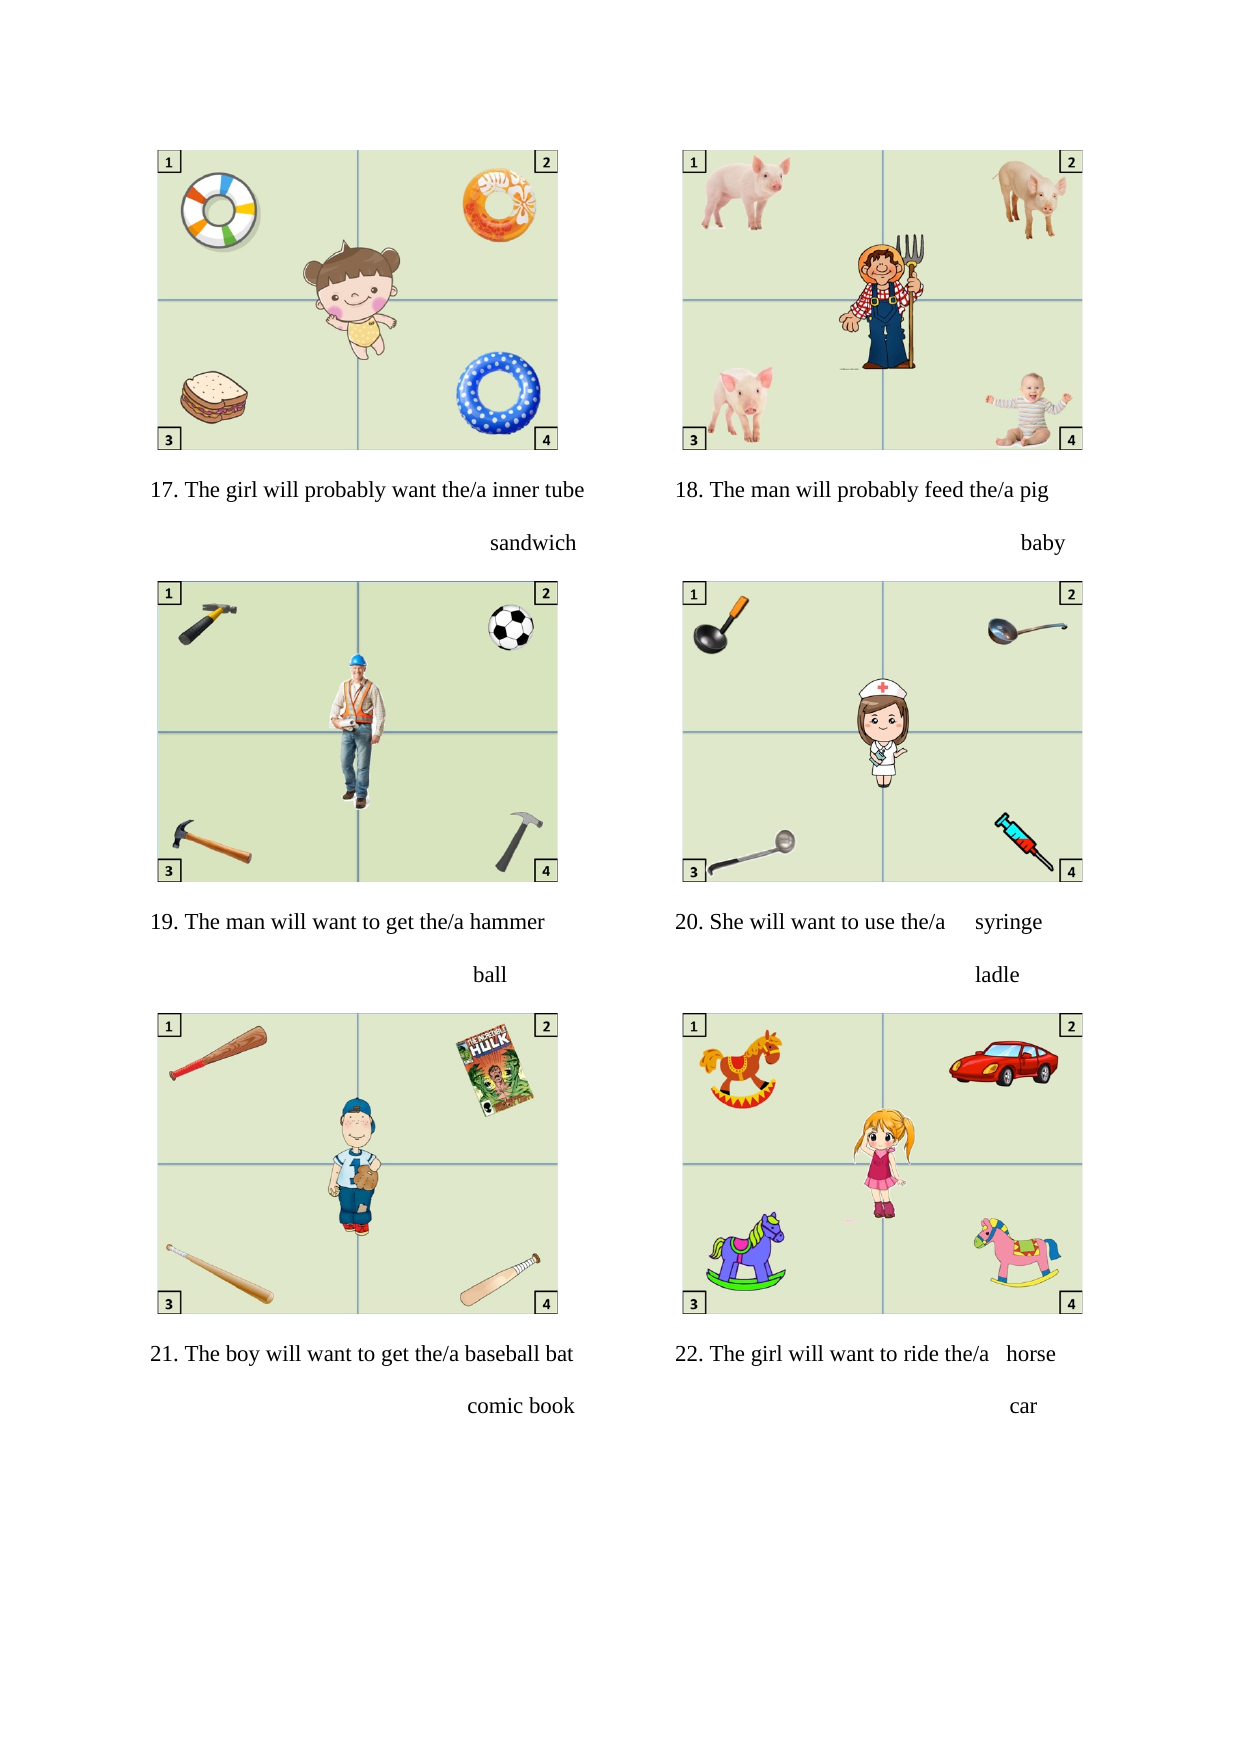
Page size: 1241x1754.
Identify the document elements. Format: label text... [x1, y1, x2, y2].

text sandwich baby [150, 529, 1090, 555]
picture [157, 1013, 558, 1314]
picture [157, 150, 558, 450]
text 19. The man will want to get the/a hammer 20. She will want to use the/a syringe [150, 908, 1090, 934]
text 21. The boy will want to get the/a baseball bat 22. The girl will want to ride the/a horse [150, 1340, 1090, 1366]
picture [682, 581, 1083, 882]
picture [157, 581, 558, 882]
picture [682, 1013, 1083, 1314]
text ball ladle [150, 961, 1090, 987]
picture [682, 150, 1083, 450]
text comic book car [150, 1393, 1090, 1419]
text 17. The girl will probably want the/a inner tube 18. The man will probably feed the/a pig [150, 476, 1090, 503]
